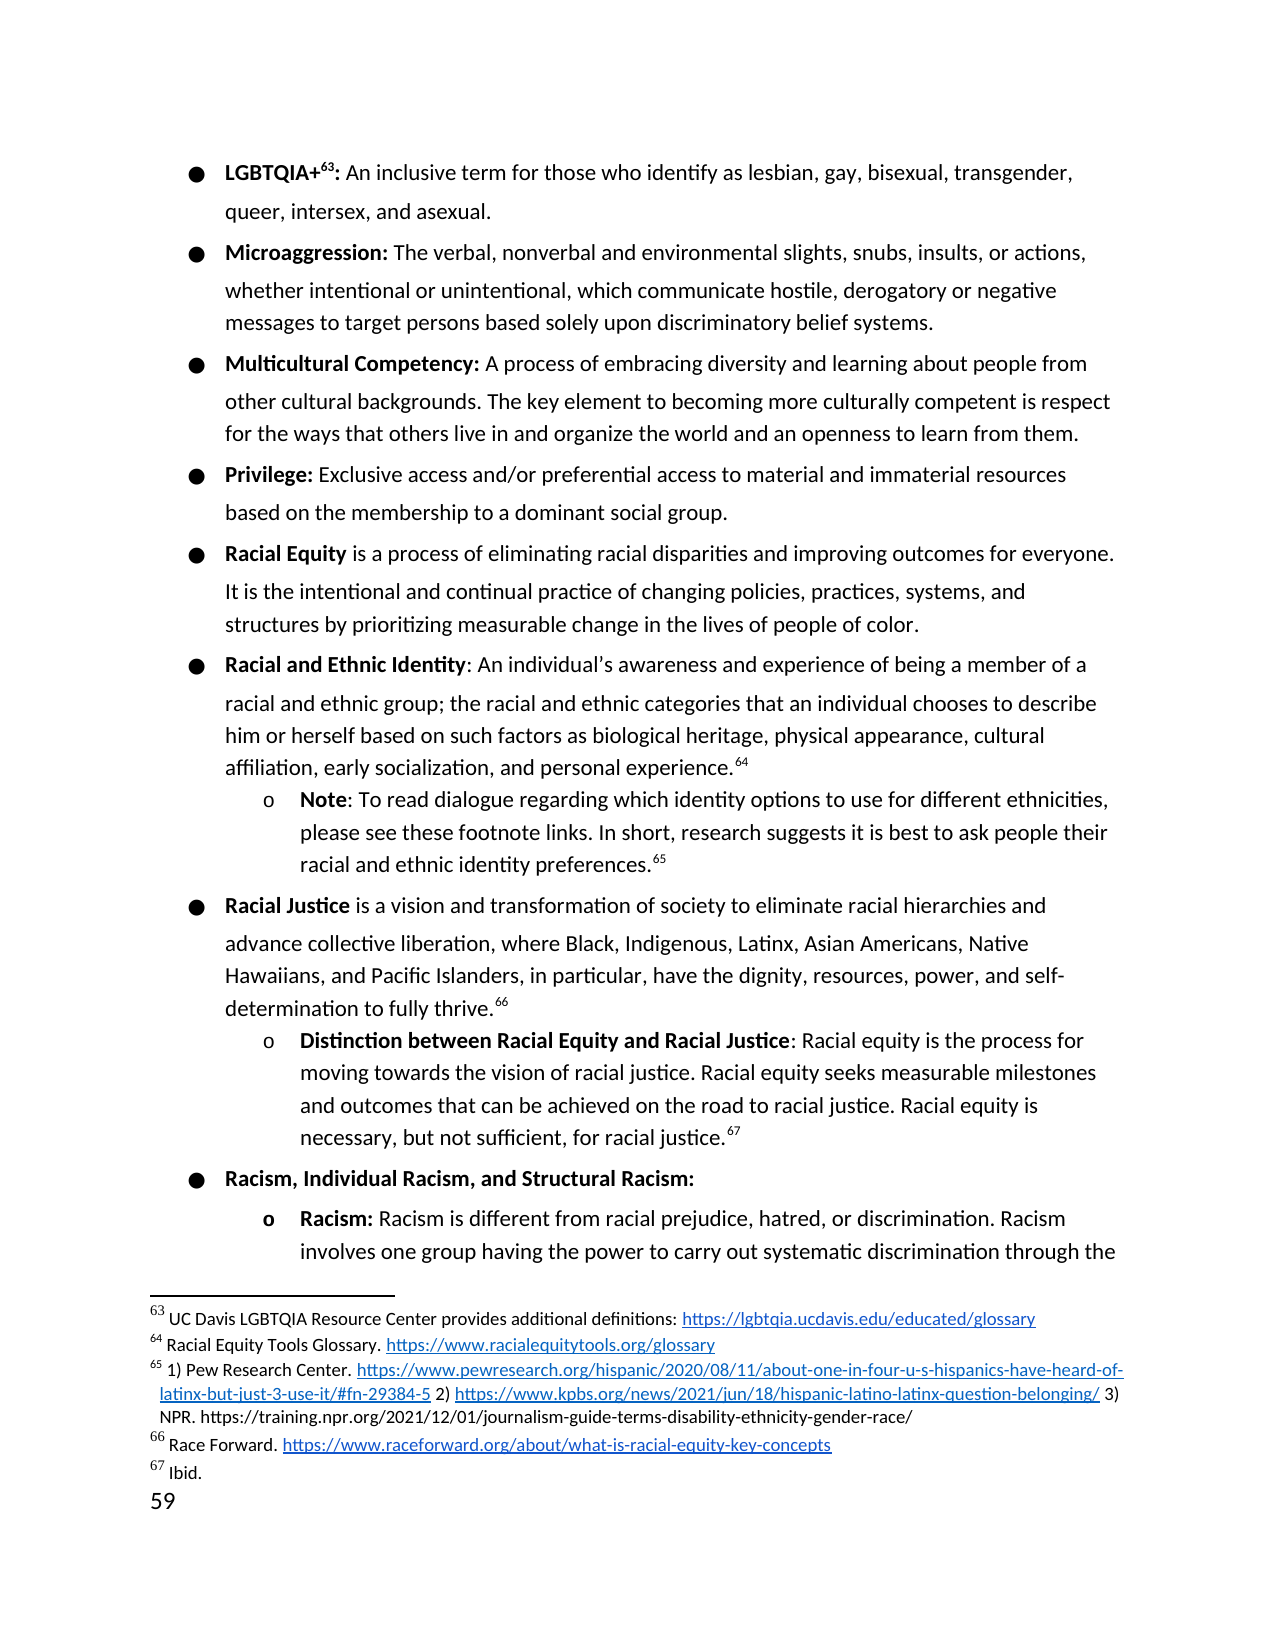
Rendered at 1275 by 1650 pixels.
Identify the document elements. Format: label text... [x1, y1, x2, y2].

list Microaggression: The verbal, nonverbal and environmental slights, snubs, insults, or actions, whether intentional or unintentional, which communicate hostile, derogatory or negative messages to target persons based solely upon discriminatory belief systems. [187, 229, 1125, 336]
list Note: To read dialogue regarding which identity options to use for different ethnicities, please see these footnote links. In short, research suggests it is best to ask people their racial and ethnic identity preferences. [262, 785, 1125, 878]
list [262, 1204, 1125, 1265]
list Racial Equity is a process of eliminating racial disparities and improving outcomes for everyone. It is the intentional and continual practice of changing policies, practices, systems, and structures by prioritizing measurable change in the lives of people of color. [187, 531, 1125, 638]
list Privilege: Exclusive access and/or preferential access to material and immaterial resources based on the membership to a dominant social group. [187, 452, 1125, 526]
list Multicultural Competency: A process of embracing diversity and learning about people from other cultural backgrounds. The key element to becoming more culturally competent is respect for the ways that others live in and organize the world and an openness to learn from them. [187, 340, 1125, 447]
list Racial and Ethnic Identity: An individual’s awareness and experience of being a member of a racial and ethnic group; the racial and ethnic categories that an individual chooses to describe him or herself based on such factors as biological heritage, physical appearance, cultural affiliation, early socialization, and personal experience. [187, 642, 1125, 781]
list Racial Justice is a vision and transformation of society to eliminate racial hierarchies and advance collective liberation, where Black, Indigenous, Latinx, Asian Americans, Native Hawaiians, and Pacific Islanders, in particular, have the dignity, resources, power, and self-determination to fully thrive. [187, 882, 1125, 1022]
list Racism, Individual Racism, and Structural Racism: [225, 1155, 1125, 1198]
list Distinction between Racial Equity and Racial Justice: Racial equity is the process for moving towards the vision of racial justice. Racial equity seeks measurable milestones and outcomes that can be achieved on the road to racial justice. Racial equity is necessary, but not sufficient, for racial justice. [262, 1026, 1125, 1151]
list LGBTQIA+: An inclusive term for those who identify as lesbian, gay, bisexual, transgender, queer, intersex, and asexual. [187, 150, 1125, 225]
